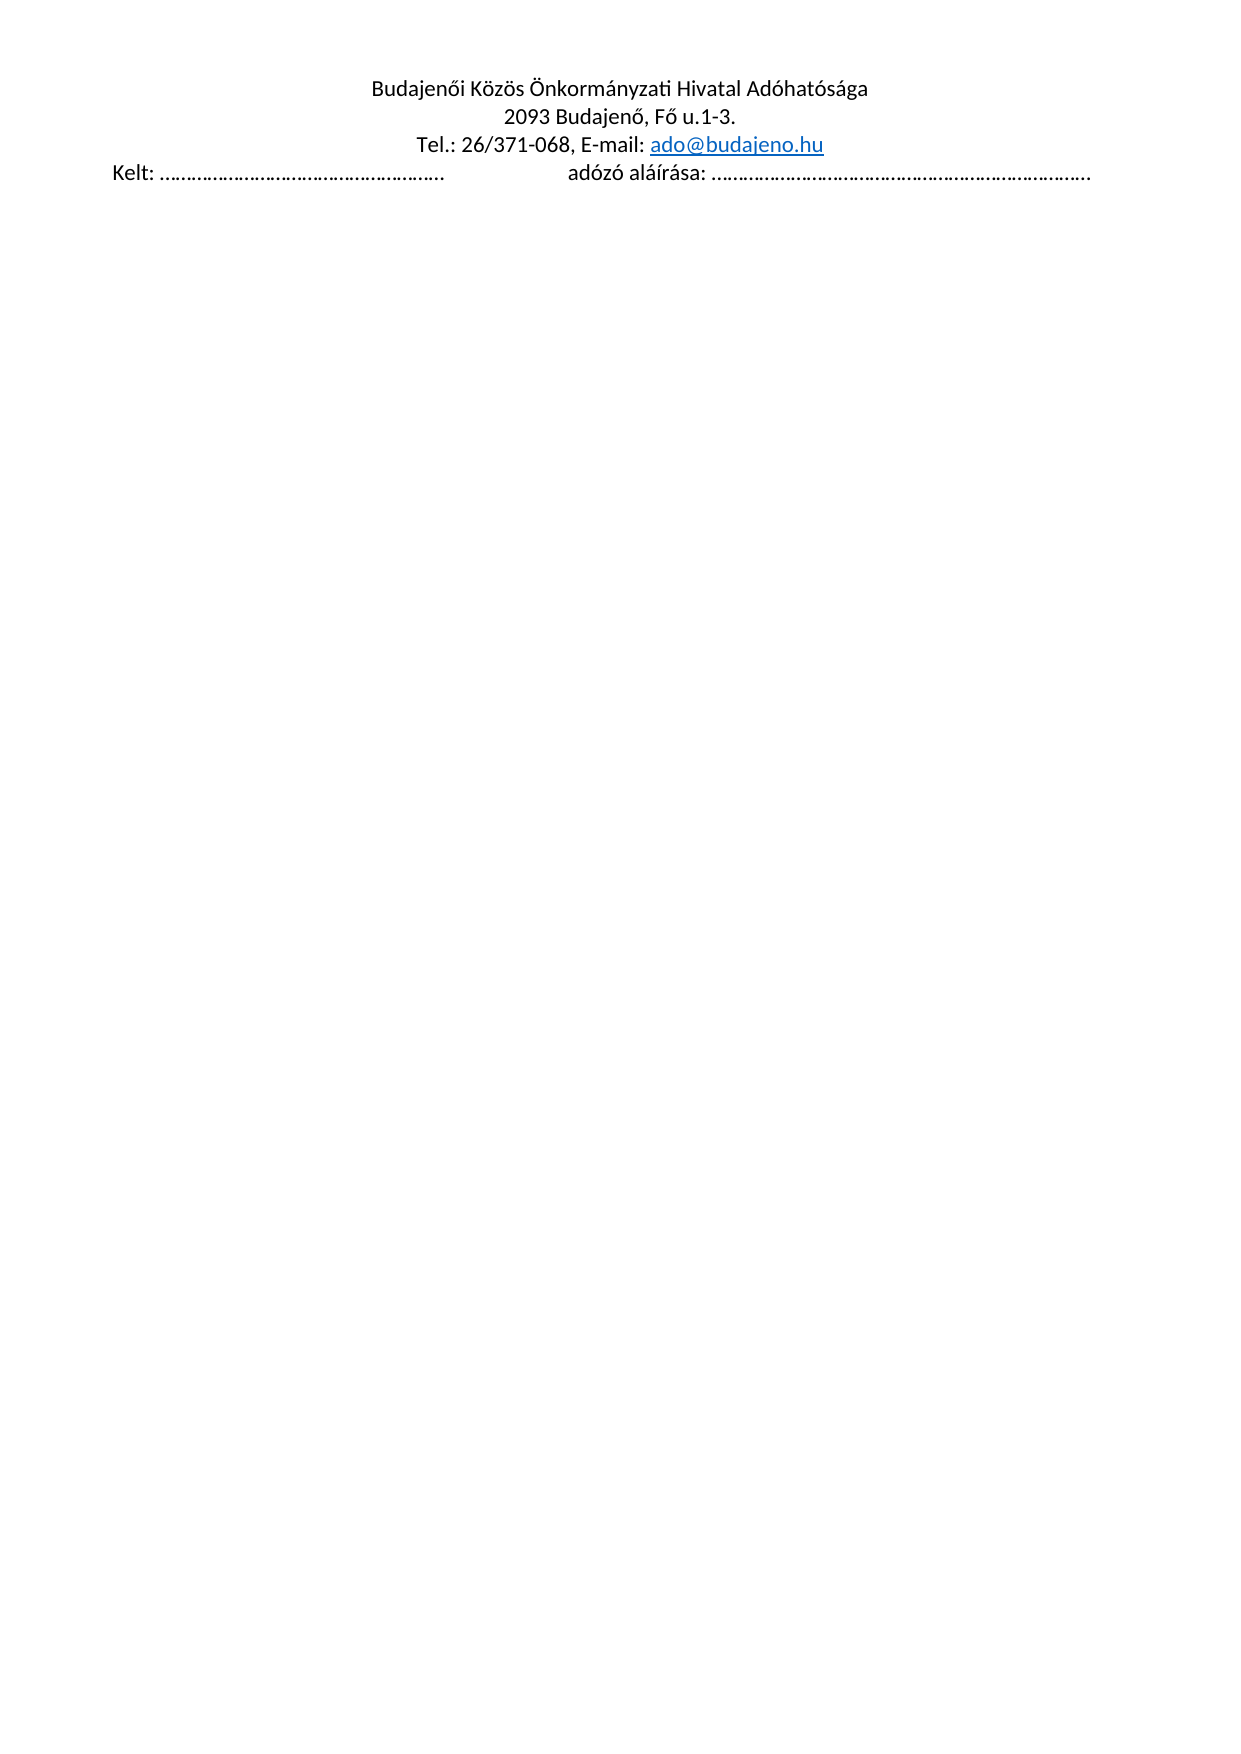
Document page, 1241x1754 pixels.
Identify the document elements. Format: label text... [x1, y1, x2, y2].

text Kelt: ……………………………………………… adózó aláírása: ……………………………………………………………… [112, 158, 1128, 186]
